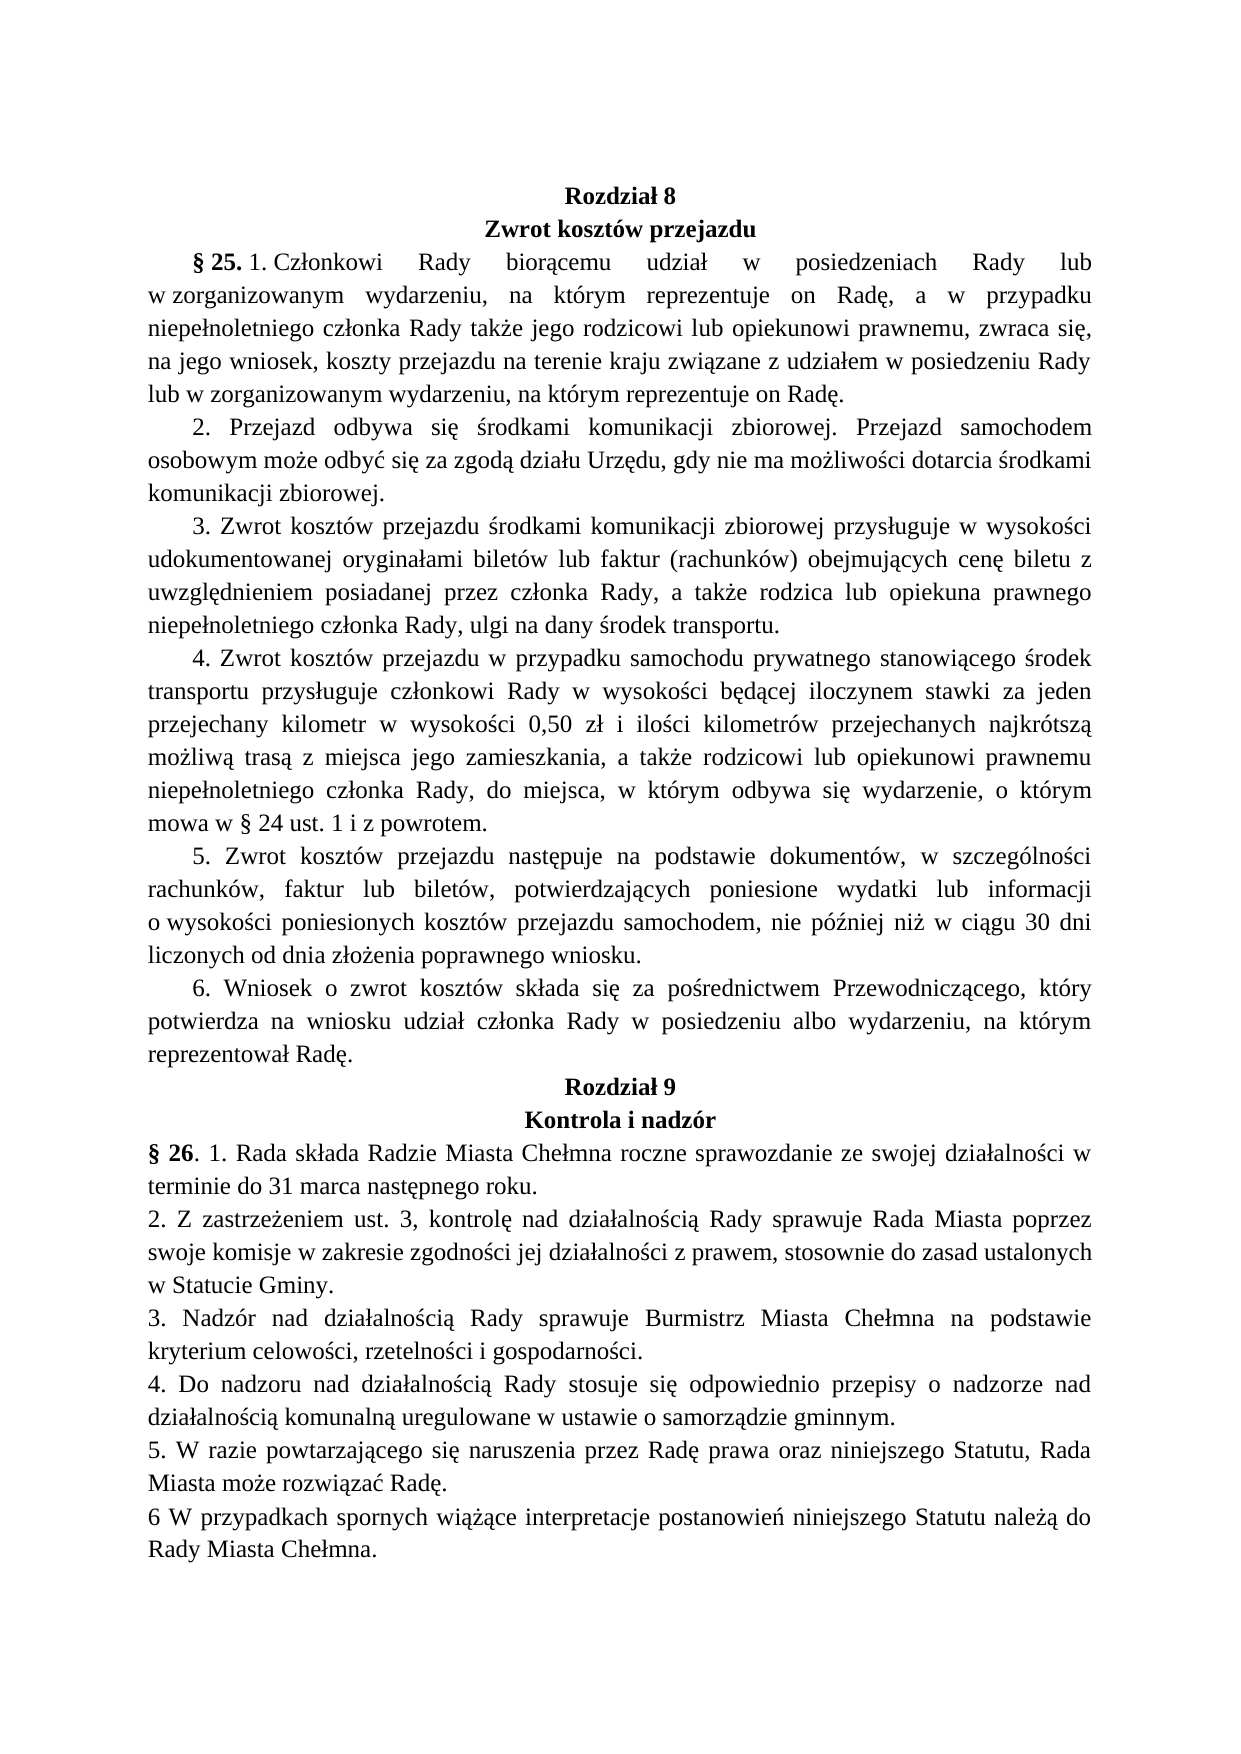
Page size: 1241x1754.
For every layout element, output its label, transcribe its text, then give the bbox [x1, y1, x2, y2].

text 5. Zwrot kosztów przejazdu następuje na podstawie dokumentów, w szczególności rachunków, faktur lub biletów, potwierdzających poniesione wydatki lub informacji o wysokości poniesionych kosztów przejazdu samochodem, nie później niż w ciągu 30 dni liczonych od dnia złożenia poprawnego wniosku. [148, 841, 1092, 969]
text § 26. 1. Rada składa Radzie Miasta Chełmna roczne sprawozdanie ze swojej działalności w terminie do 31 marca następnego roku. [148, 1138, 1092, 1200]
text 4. Do nadzoru nad działalnością Rady stosuje się odpowiednio przepisy o nadzorze nad działalnością komunalną uregulowane w ustawie o samorządzie gminnym. [148, 1369, 1092, 1431]
text 2. Przejazd odbywa się środkami komunikacji zbiorowej. Przejazd samochodem osobowym może odbyć się za zgodą działu Urzędu, gdy nie ma możliwości dotarcia środkami komunikacji zbiorowej. [148, 412, 1092, 507]
text Rozdział 8 [148, 181, 1092, 209]
text 3. Nadzór nad działalnością Rady sprawuje Burmistrz Miasta Chełmna na podstawie kryterium celowości, rzetelności i gospodarności. [148, 1303, 1092, 1365]
text 3. Zwrot kosztów przejazdu środkami komunikacji zbiorowej przysługuje w wysokości udokumentowanej oryginałami biletów lub faktur (rachunków) obejmujących cenę biletu z uwzględnieniem posiadanej przez członka Rady, a także rodzica lub opiekuna prawnego niepełnoletniego członka Rady, ulgi na dany środek transportu. [148, 511, 1092, 639]
text 6 W przypadkach spornych wiążące interpretacje postanowień niniejszego Statutu należą do Rady Miasta Chełmna. [148, 1502, 1092, 1563]
text 4. Zwrot kosztów przejazdu w przypadku samochodu prywatnego stanowiącego środek transportu przysługuje członkowi Rady w wysokości będącej iloczynem stawki za jeden przejechany kilometr w wysokości 0,50 zł i ilości kilometrów przejechanych najkrótszą możliwą trasą z miejsca jego zamieszkania, a także rodzicowi lub opiekunowi prawnemu niepełnoletniego członka Rady, do miejsca, w którym odbywa się wydarzenie, o którym mowa w § 24 ust. 1 i z powrotem. [148, 643, 1092, 837]
text 6. Wniosek o zwrot kosztów składa się za pośrednictwem Przewodniczącego, który potwierdza na wniosku udział członka Rady w posiedzeniu albo wydarzeniu, na którym reprezentował Radę. [148, 973, 1092, 1068]
text Rozdział 9 Kontrola i nadzór [148, 1072, 1092, 1134]
text 2. Z zastrzeżeniem ust. 3, kontrolę nad działalnością Rady sprawuje Rada Miasta poprzez swoje komisje w zakresie zgodności jej działalności z prawem, stosownie do zasad ustalonych w Statucie Gminy. [148, 1204, 1092, 1299]
text 5. W razie powtarzającego się naruszenia przez Radę prawa oraz niniejszego Statutu, Rada Miasta może rozwiązać Radę. [148, 1436, 1092, 1497]
text Zwrot kosztów przejazdu [148, 214, 1092, 242]
text § 25. 1. Członkowi Rady biorącemu udział w posiedzeniach Rady lub w zorganizowanym wydarzeniu, na którym reprezentuje on Radę, a w przypadku niepełnoletniego członka Rady także jego rodzicowi lub opiekunowi prawnemu, zwraca się, na jego wniosek, koszty przejazdu na terenie kraju związane z udziałem w posiedzeniu Rady lub w zorganizowanym wydarzeniu, na którym reprezentuje on Radę. [148, 247, 1092, 408]
